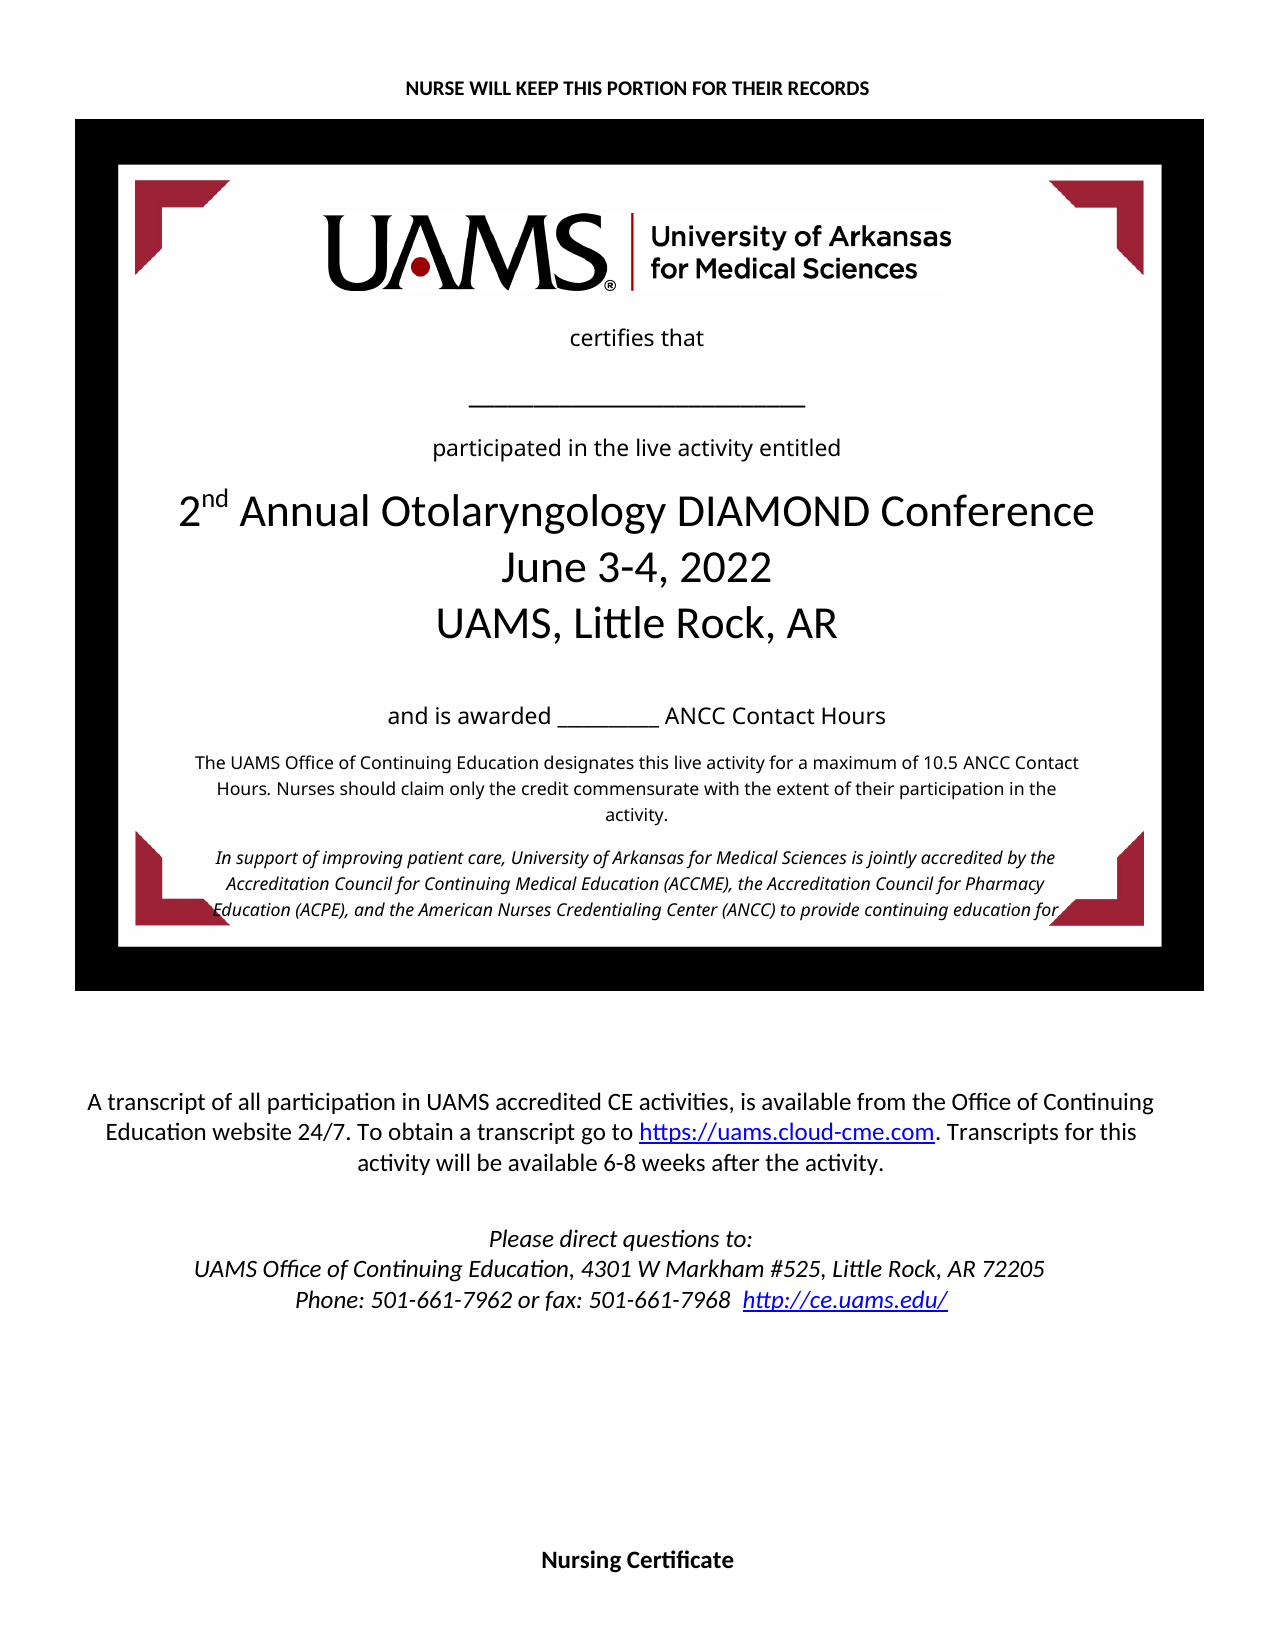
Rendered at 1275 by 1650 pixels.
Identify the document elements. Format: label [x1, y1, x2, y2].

picture [75, 119, 1204, 991]
